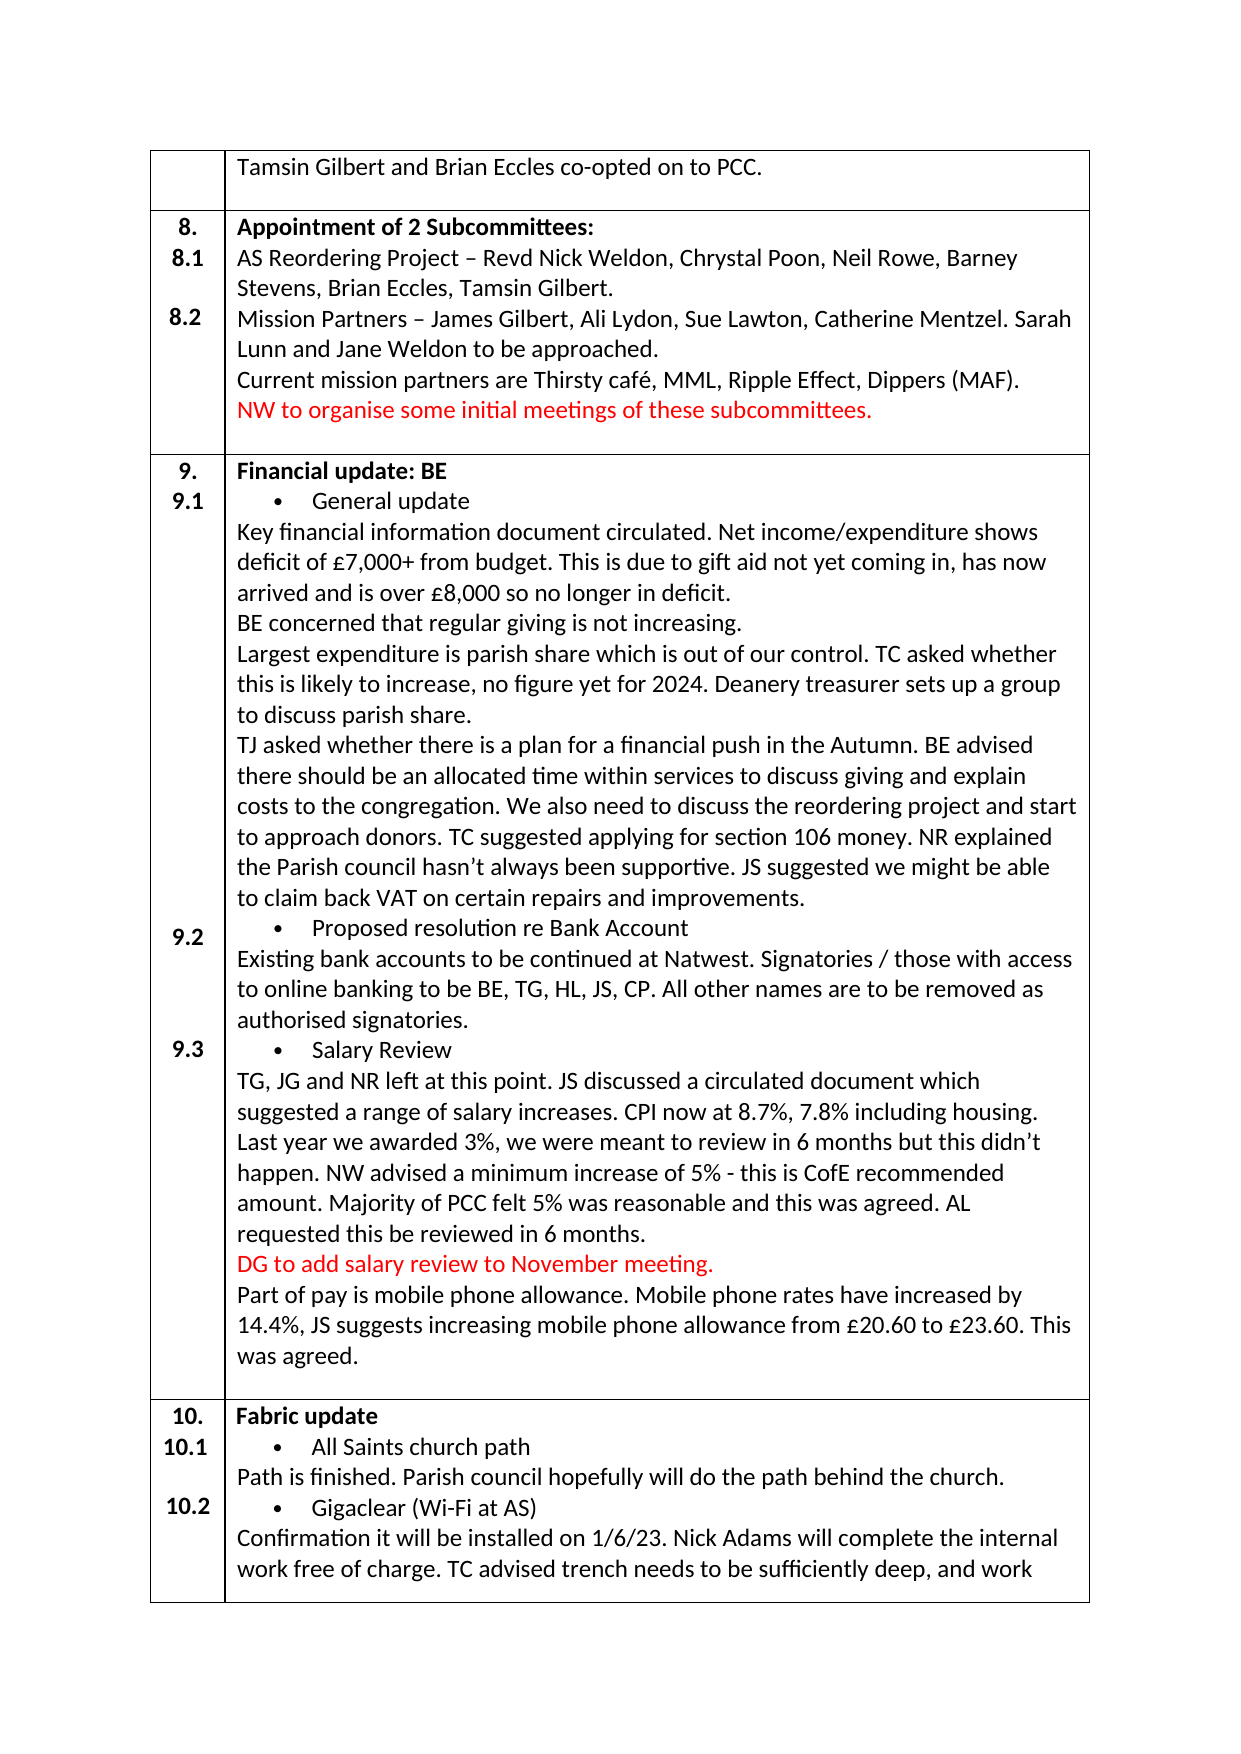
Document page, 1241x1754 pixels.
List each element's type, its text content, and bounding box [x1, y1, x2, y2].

table_cell Financial update: BE General update Key financial information document circulated. Net income/expenditure shows deficit of £7,000+ from budget. This is due to gift aid not yet coming in, has now arrived and is over £8,000 so no longer in deficit. BE concerned that regular giving is not increasing. Largest expenditure is parish share which is out of our control. TC asked whether this is likely to increase, no figure yet for 2024. Deanery treasurer sets up a group to discuss parish share. TJ asked whether there is a plan for a financial push in the Autumn. BE advised there should be an allocated time within services to discuss giving and explain costs to the congregation. We also need to discuss the reordering project and start to approach donors. TC suggested applying for section 106 money. NR explained the Parish council hasn’t always been supportive. JS suggested we might be able to claim back VAT on certain repairs and improvements. Proposed resolution re Bank Account Existing bank accounts to be continued at Natwest. Signatories / those with access to online banking to be BE, TG, HL, JS, CP. All other names are to be removed as authorised signatories. Salary Review TG, JG and NR left at this point. JS discussed a circulated document which suggested a range of salary increases. CPI now at 8.7%, 7.8% including housing. Last year we awarded 3%, we were meant to review in 6 months but this didn’t happen. NW advised a minimum increase of 5% - this is CofE recommended amount. Majority of PCC felt 5% was reasonable and this was agreed. AL requested this be reviewed in 6 months. DG to add salary review to November meeting. Part of pay is mobile phone allowance. Mobile phone rates have increased by 14.4%, JS suggests increasing mobile phone allowance from £20.60 to £23.60. This was agreed. [226, 455, 1089, 1399]
table_cell 7. [151, 151, 224, 210]
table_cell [226, 1400, 1089, 1602]
table_cell 9. 9.1 9.2 9.3 [151, 455, 224, 1399]
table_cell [151, 1400, 224, 1602]
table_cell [226, 151, 1089, 210]
table_cell Appointment of 2 Subcommittees: AS Reordering Project – Revd Nick Weldon, Chrystal Poon, Neil Rowe, Barney Stevens, Brian Eccles, Tamsin Gilbert. Mission Partners – James Gilbert, Ali Lydon, Sue Lawton, Catherine Mentzel. Sarah Lunn and Jane Weldon to be approached. Current mission partners are Thirsty café, MML, Ripple Effect, Dippers (MAF). NW to organise some initial meetings of these subcommittees. [226, 211, 1089, 454]
table_cell 8. 8.1 8.2 [151, 211, 224, 454]
